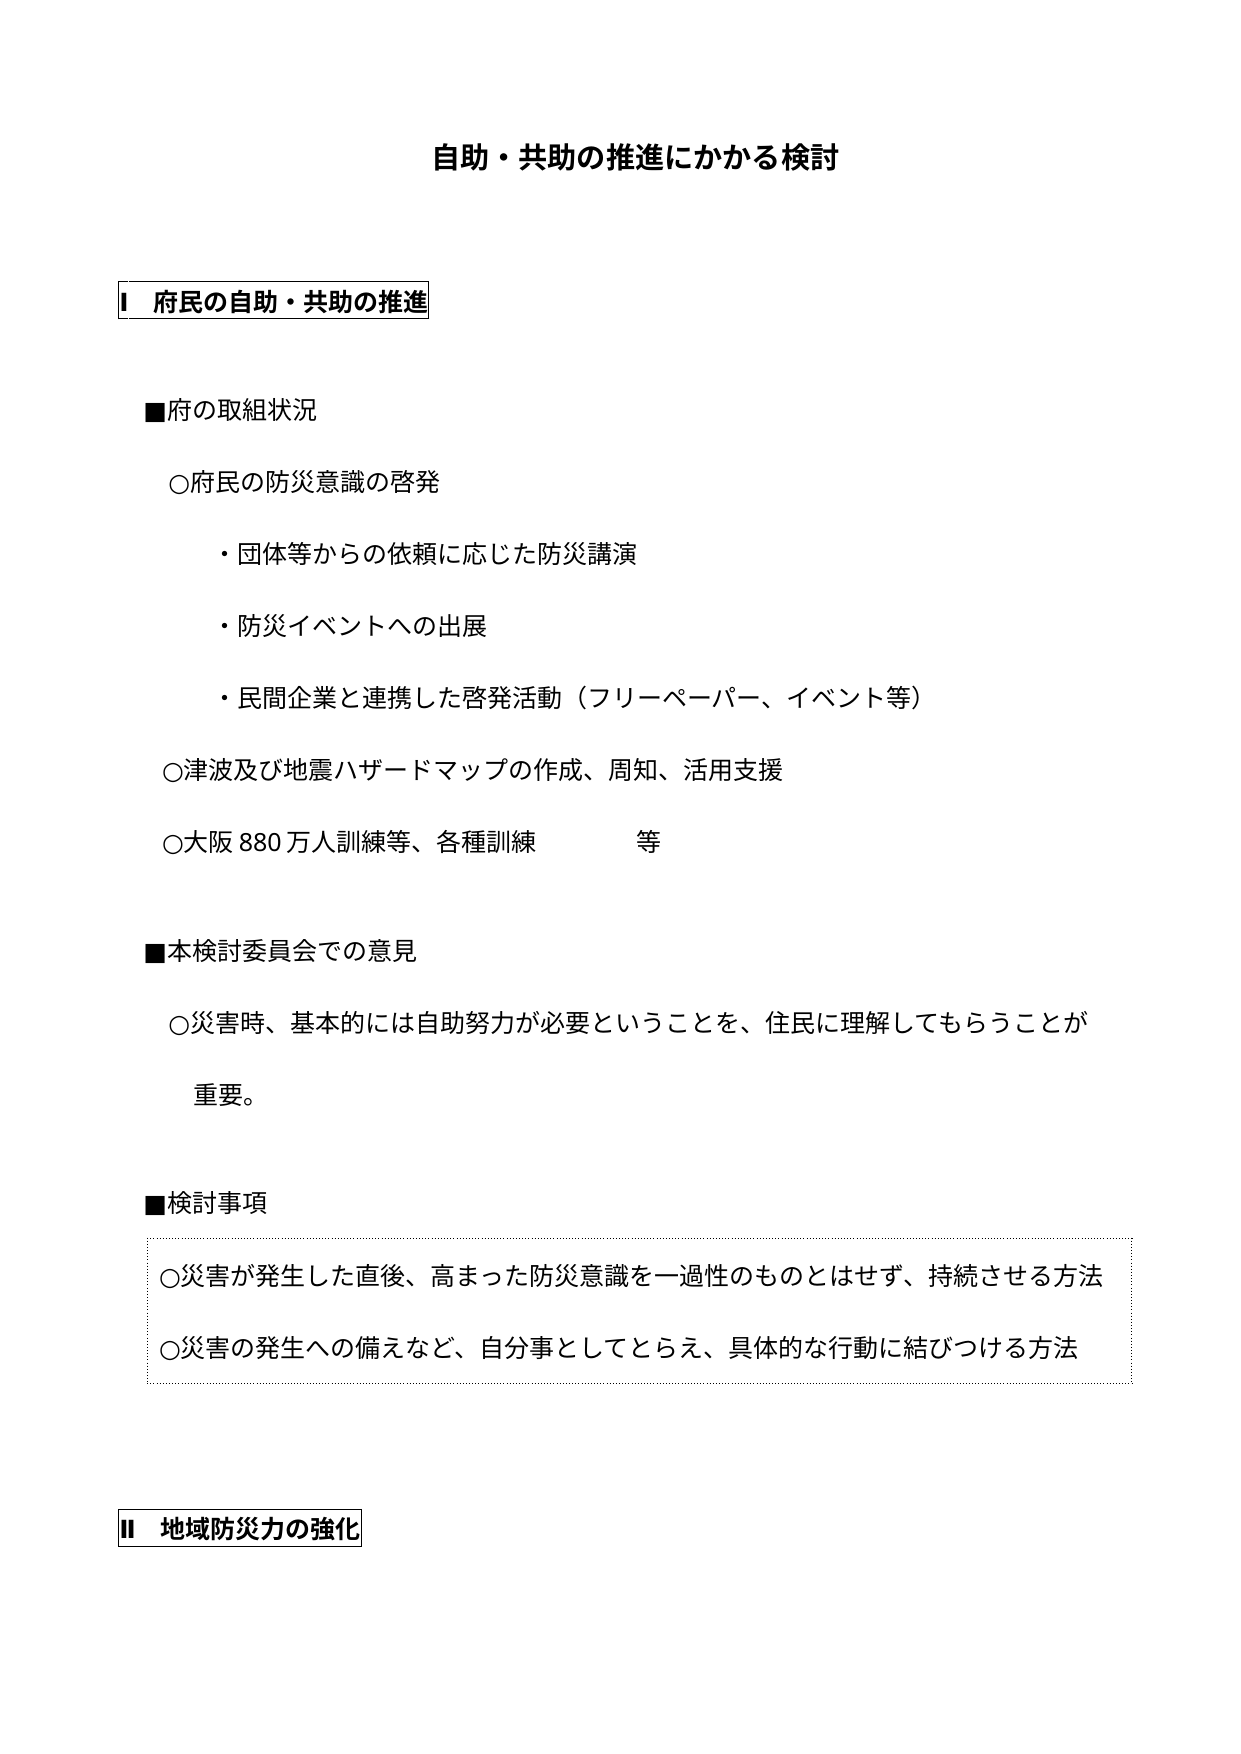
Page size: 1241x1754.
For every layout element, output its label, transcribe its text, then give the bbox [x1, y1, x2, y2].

text 重要。 [118, 1057, 1122, 1129]
text ○府民の防災意識の啓発 [118, 444, 1122, 517]
text ■府の取組状況 [118, 372, 1122, 444]
text ■本検討委員会での意見 [118, 913, 1122, 985]
text ○災害時、基本的には自助努力が必要ということを、住民に理解してもらうことが [118, 985, 1122, 1057]
text ・防災イベントへの出展 [162, 589, 1122, 661]
text ○大阪880万人訓練等、各種訓練 等 [162, 805, 1122, 877]
text ○津波及び地震ハザードマップの作成、周知、活用支援 [162, 733, 1122, 805]
text Ⅰ 府民の自助・共助の推進 [118, 264, 1122, 336]
text ■検討事項 [118, 1165, 1122, 1237]
text ・民間企業と連携した啓発活動（フリーペーパー、イベント等） [162, 661, 1122, 733]
table_header ○災害が発生した直後、高まった防災意識を一過性のものとはせず、持続させる方法 ○災害の発生への備えなど、自分事としてとらえ、具体的な行動に結びつける方法 [148, 1238, 1131, 1383]
text 自助・共助の推進にかかる検討 [118, 120, 1152, 192]
text Ⅱ 地域防災力の強化 [118, 1492, 1122, 1564]
text ・団体等からの依頼に応じた防災講演 [162, 517, 1122, 589]
